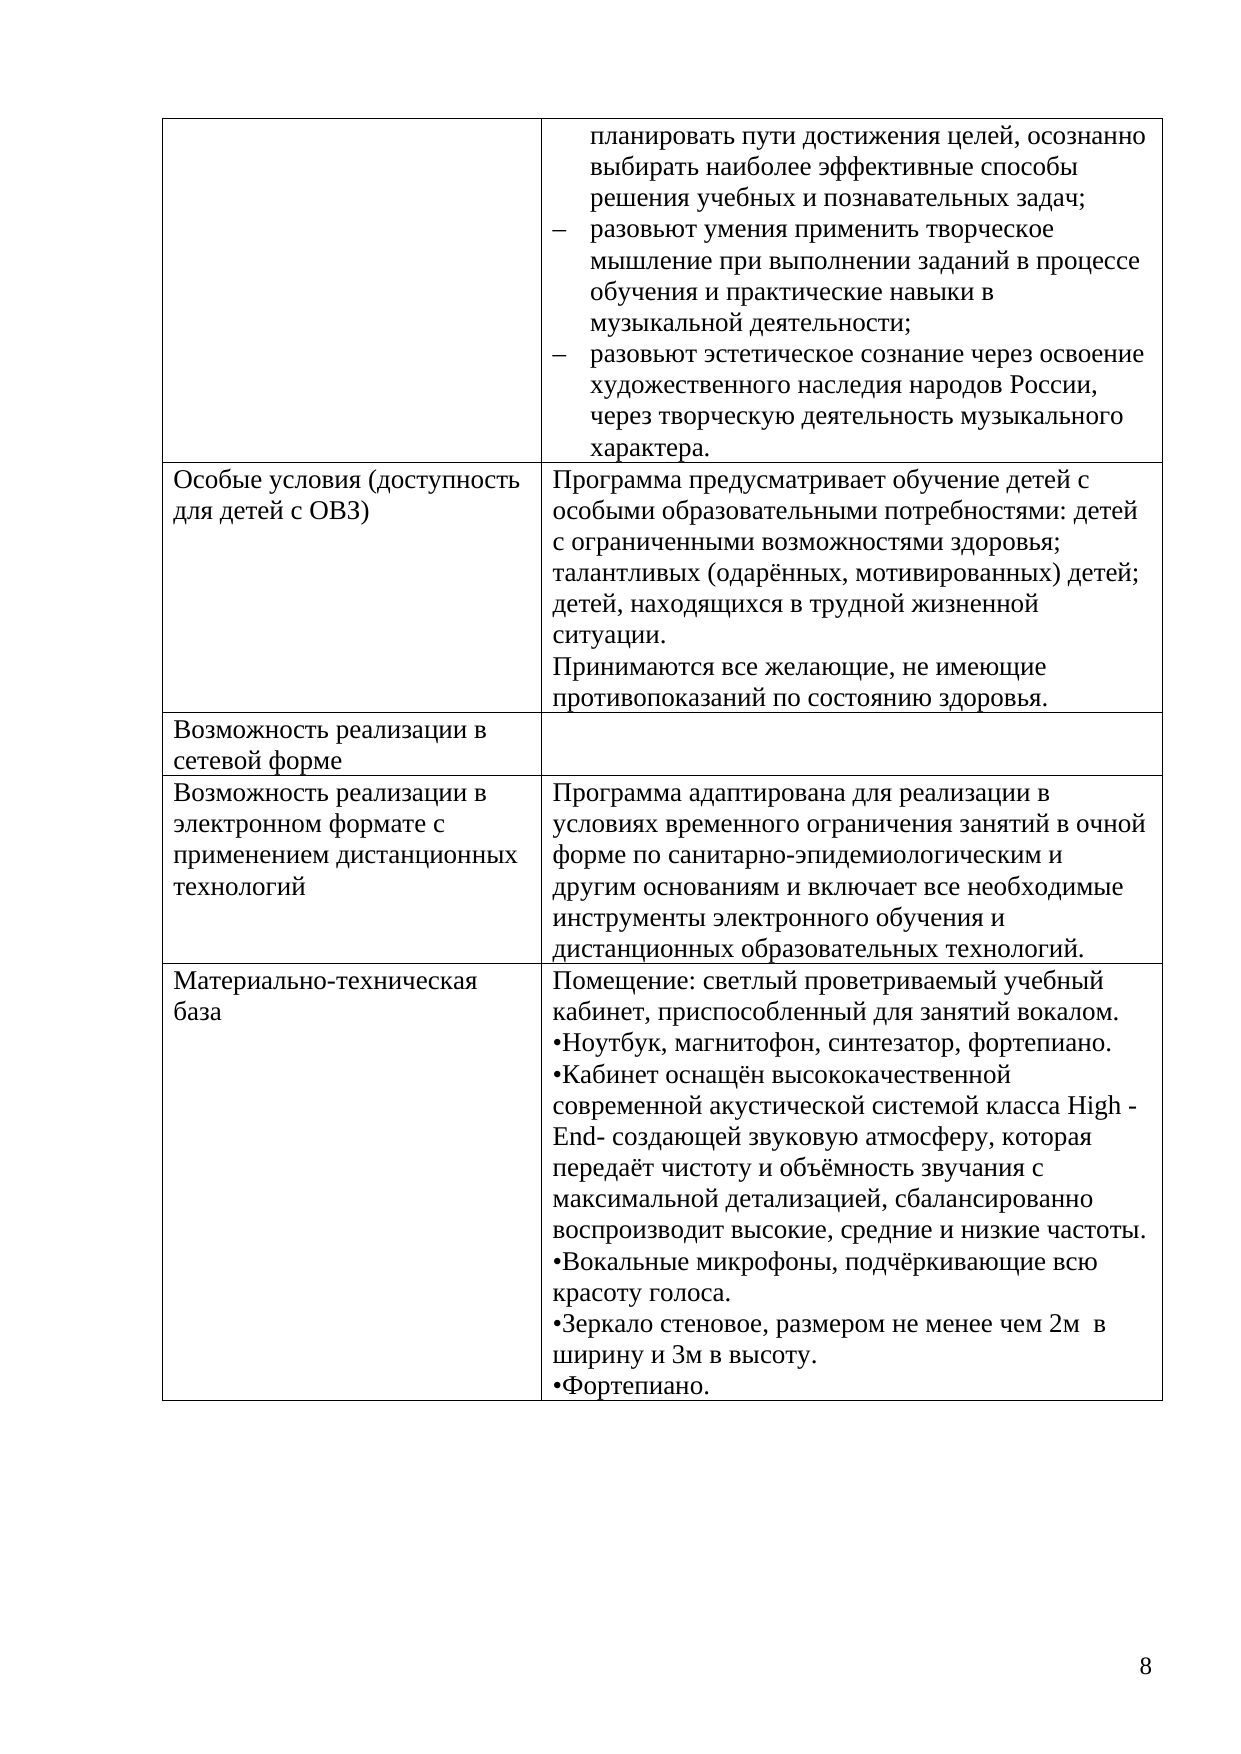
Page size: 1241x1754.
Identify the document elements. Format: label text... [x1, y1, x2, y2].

table_cell Помещение: светлый проветриваемый учебный кабинет, приспособленный для занятий вокалом. •Ноутбук, магнитофон, синтезатор, фортепиано. •Кабинет оснащён высококачественной современной акустической системой класса High - End- создающей звуковую атмосферу, которая передаёт чистоту и объёмность звучания с максимальной детализацией, сбалансированно воспроизводит высокие, средние и низкие частоты. •Вокальные микрофоны, подчёркивающие всю красоту голоса. •Зеркало стеновое, размером не менее чем 2м в ширину и 3м в высоту. •Фортепиано. [542, 964, 1162, 1400]
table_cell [542, 119, 1162, 462]
table_cell Материально-техническая база [163, 964, 541, 1400]
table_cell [163, 119, 541, 462]
table_cell Возможность реализации в электронном формате с применением дистанционных технологий [163, 776, 541, 963]
table_cell Программа предусматривает обучение детей с особыми образовательными потребностями: детей с ограниченными возможностями здоровья; талантливых (одарённых, мотивированных) детей; детей, находящихся в трудной жизненной ситуации. Принимаются все желающие, не имеющие противопоказаний по состоянию здоровья. [542, 463, 1162, 712]
table_cell Программа адаптирована для реализации в условиях временного ограничения занятий в очной форме по санитарно-эпидемиологическим и другим основаниям и включает все необходимые инструменты электронного обучения и дистанционных образовательных технологий. [542, 776, 1162, 963]
table_cell [542, 713, 1162, 775]
table_cell Особые условия (доступность для детей с ОВЗ) [163, 463, 541, 712]
table_cell Возможность реализации в сетевой форме [163, 713, 541, 775]
